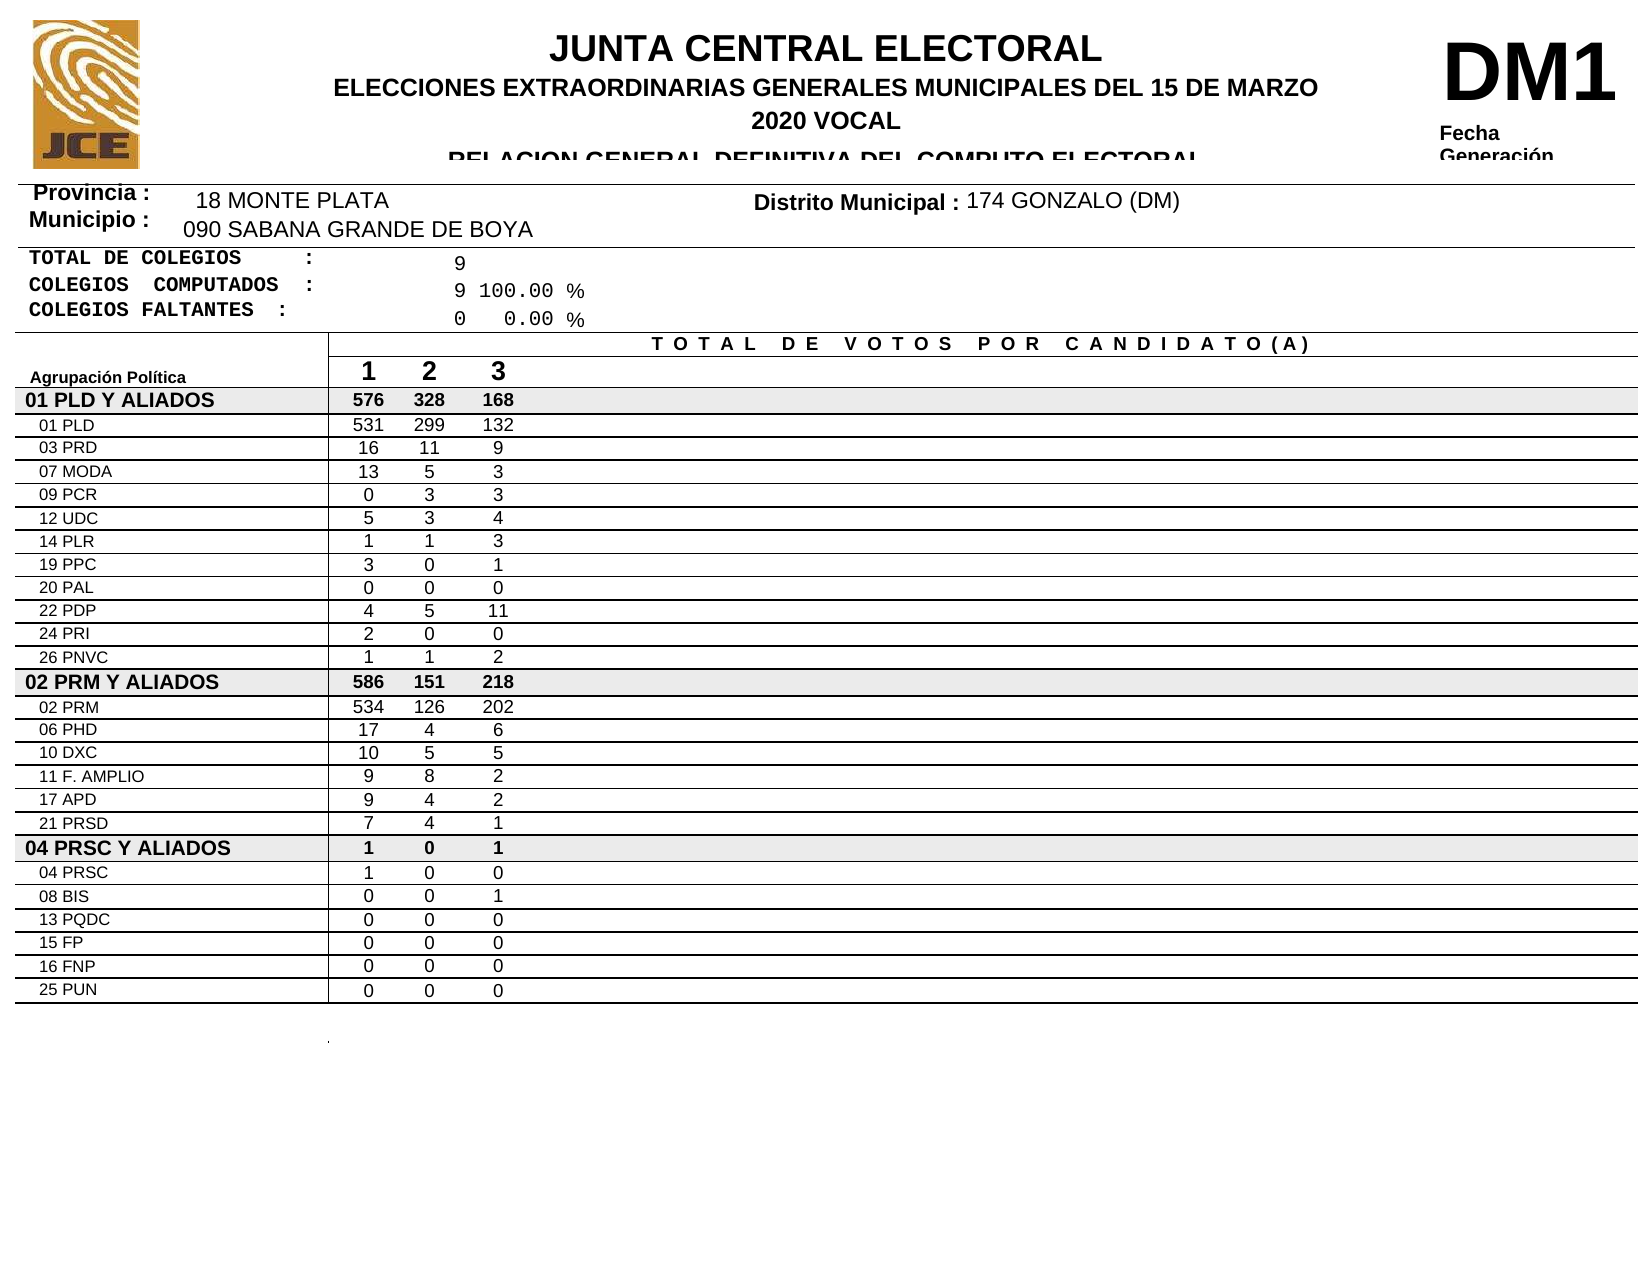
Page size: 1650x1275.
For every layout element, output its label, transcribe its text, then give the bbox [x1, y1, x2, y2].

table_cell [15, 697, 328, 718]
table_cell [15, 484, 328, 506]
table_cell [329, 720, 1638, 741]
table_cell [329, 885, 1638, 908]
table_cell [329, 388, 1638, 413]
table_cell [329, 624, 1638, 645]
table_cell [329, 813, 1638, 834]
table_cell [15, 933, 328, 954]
text 0 0.00 % [454, 306, 1650, 332]
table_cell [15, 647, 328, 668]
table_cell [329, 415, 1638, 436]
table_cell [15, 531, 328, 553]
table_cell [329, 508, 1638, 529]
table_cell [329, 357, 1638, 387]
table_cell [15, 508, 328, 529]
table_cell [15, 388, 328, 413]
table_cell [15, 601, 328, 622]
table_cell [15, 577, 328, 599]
picture [32, 20, 140, 169]
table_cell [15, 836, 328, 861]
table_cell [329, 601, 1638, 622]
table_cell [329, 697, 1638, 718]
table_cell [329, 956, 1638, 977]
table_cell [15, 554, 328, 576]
list MONTE PLATA [195, 187, 538, 214]
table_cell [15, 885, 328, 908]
text 090 SABANA GRANDE DE BOYA [183, 216, 538, 242]
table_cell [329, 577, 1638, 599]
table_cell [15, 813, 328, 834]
text 9 [454, 253, 1650, 276]
text 9 100.00 % [454, 278, 1650, 303]
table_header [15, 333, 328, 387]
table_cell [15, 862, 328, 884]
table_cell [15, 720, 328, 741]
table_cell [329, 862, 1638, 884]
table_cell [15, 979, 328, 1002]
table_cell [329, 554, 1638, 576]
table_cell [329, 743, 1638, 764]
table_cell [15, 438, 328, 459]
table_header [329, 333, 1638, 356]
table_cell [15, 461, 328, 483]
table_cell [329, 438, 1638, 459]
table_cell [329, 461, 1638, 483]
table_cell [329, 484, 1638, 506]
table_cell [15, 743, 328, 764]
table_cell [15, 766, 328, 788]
text TOTAL DE COLEGIOS : COLEGIOS COMPUTADOS : COLEGIOS FALTANTES : [29, 248, 315, 323]
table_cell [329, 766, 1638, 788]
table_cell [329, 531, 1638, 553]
text Provincia : Municipio : [29, 185, 157, 233]
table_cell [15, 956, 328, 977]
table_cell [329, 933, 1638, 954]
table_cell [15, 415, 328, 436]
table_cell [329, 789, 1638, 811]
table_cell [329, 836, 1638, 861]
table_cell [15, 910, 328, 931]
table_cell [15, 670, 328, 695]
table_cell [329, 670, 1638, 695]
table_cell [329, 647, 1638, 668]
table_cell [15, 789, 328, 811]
text Distrito Municipal : 174 GONZALO (DM) [753, 187, 1650, 215]
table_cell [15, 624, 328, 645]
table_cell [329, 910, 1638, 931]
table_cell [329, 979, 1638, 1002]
